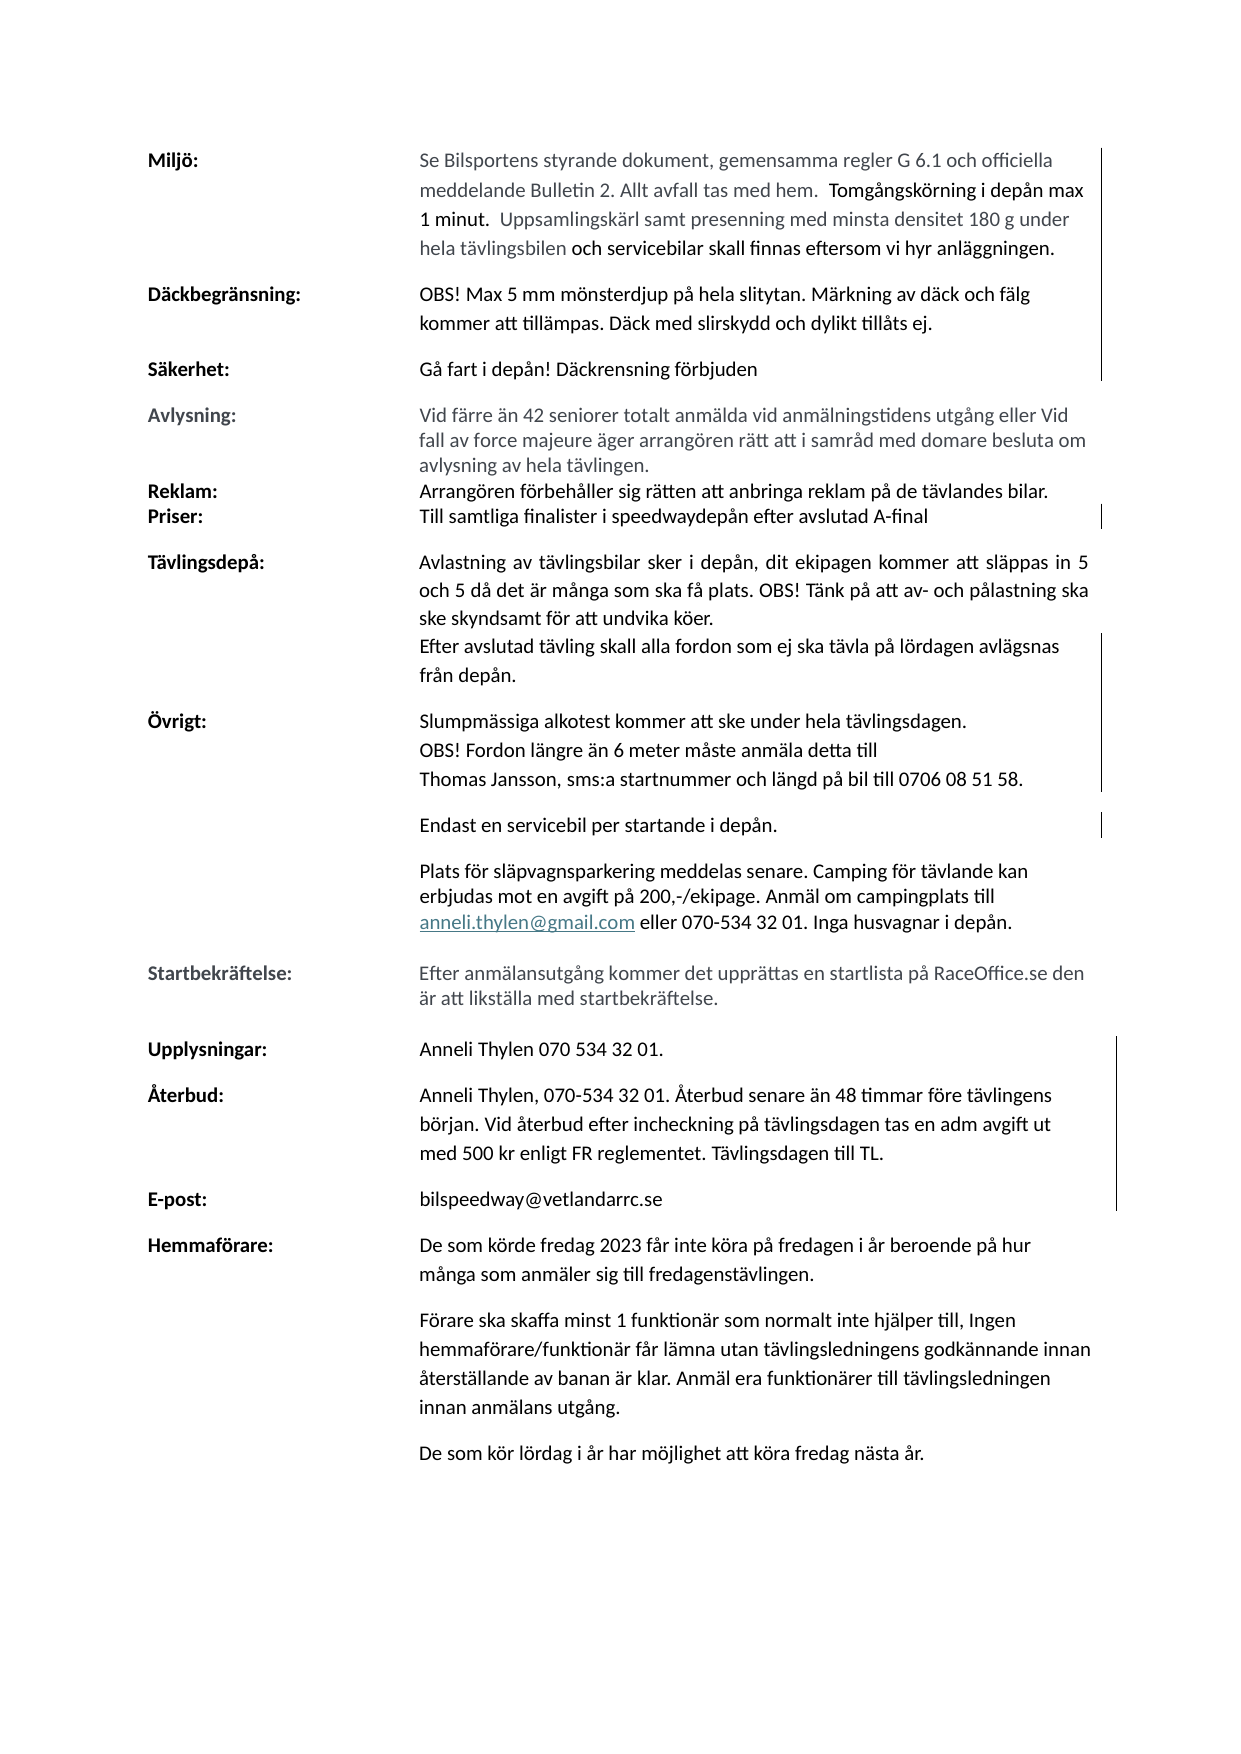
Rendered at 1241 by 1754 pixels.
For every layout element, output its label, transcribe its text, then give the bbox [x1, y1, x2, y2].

text Miljö: Se Bilsportens styrande dokument, gemensamma regler G 6.1 och officiella meddelande Bulletin 2. Allt avfall tas med hem. Tomgångskörning i depån max 1 minut. Uppsamlingskärl samt presenning med minsta densitet 180 g under hela tävlingsbilen och servicebilar skall finnas eftersom vi hyr anläggningen. [148, 148, 1093, 261]
text Avlysning: Vid färre än 42 seniorer totalt anmälda vid anmälningstidens utgång eller Vid fall av force majeure äger arrangören rätt att i samråd med domare besluta om avlysning av hela tävlingen. [148, 402, 1093, 478]
text Säkerhet: Gå fart i depån! Däckrensning förbjuden [148, 356, 1101, 381]
text De som kör lördag i år har möjlighet att köra fredag nästa år. [283, 1440, 1093, 1466]
text Startbekräftelse: Efter anmälansutgång kommer det upprättas en startlista på RaceOffice.se den är att likställa med startbekräftelse. [148, 960, 1093, 1011]
text Reklam: Arrangören förbehåller sig rätten att anbringa reklam på de tävlandes bilar. [148, 478, 1093, 503]
text Däckbegränsning: OBS! Max 5 mm mönsterdjup på hela slitytan. Märkning av däck och fälg kommer att tillämpas. Däck med slirskydd och dylikt tillåts ej. [148, 281, 1101, 336]
text Hemmaförare: De som körde fredag 2023 får inte köra på fredagen i år beroende på hur många som anmäler sig till fredagenstävlingen. [148, 1232, 1093, 1286]
text Plats för släpvagnsparkering meddelas senare. Camping för tävlande kan [283, 858, 1093, 883]
text Priser: Till samtliga finalister i speedwaydepån efter avslutad A-final [148, 503, 1093, 529]
text Endast en servicebil per startande i depån. [283, 812, 1101, 838]
text Återbud: Anneli Thylen, 070-534 32 01. Återbud senare än 48 timmar före tävlingens början. Vid återbud efter incheckning på tävlingsdagen tas en adm avgift ut med 500 kr enligt FR reglementet. Tävlingsdagen till TL. [148, 1082, 1116, 1166]
text anneli.thylen@gmail.com eller 070-534 32 01. Inga husvagnar i depån. [283, 909, 1093, 934]
text E-post: bilspeedway@vetlandarrc.se [148, 1186, 1116, 1211]
text erbjudas mot en avgift på 200,-/ekipage. Anmäl om campingplats till [283, 883, 1093, 909]
text Efter avslutad tävling skall alla fordon som ej ska tävla på lördagen avlägsnas från depån. [148, 633, 1101, 688]
text Tävlingsdepå: Avlastning av tävlingsbilar sker i depån, dit ekipagen kommer att släppas in 5 och 5 då det är många som ska få plats. OBS! Tänk på att av- och pålastning ska ske skyndsamt för att undvika köer. [148, 549, 1090, 631]
text Förare ska skaffa minst 1 funktionär som normalt inte hjälper till, Ingen hemmaförare/funktionär får lämna utan tävlingsledningens godkännande innan återställande av banan är klar. Anmäl era funktionärer till tävlingsledningen innan anmälans utgång. [419, 1307, 1093, 1420]
text Övrigt: Slumpmässiga alkotest kommer att ske under hela tävlingsdagen. OBS! Fordon längre än 6 meter måste anmäla detta till Thomas Jansson, sms:a startnummer och längd på bil till 0706 08 51 58. [148, 708, 1101, 792]
text Upplysningar: Anneli Thylen 070 534 32 01. [148, 1036, 1093, 1061]
